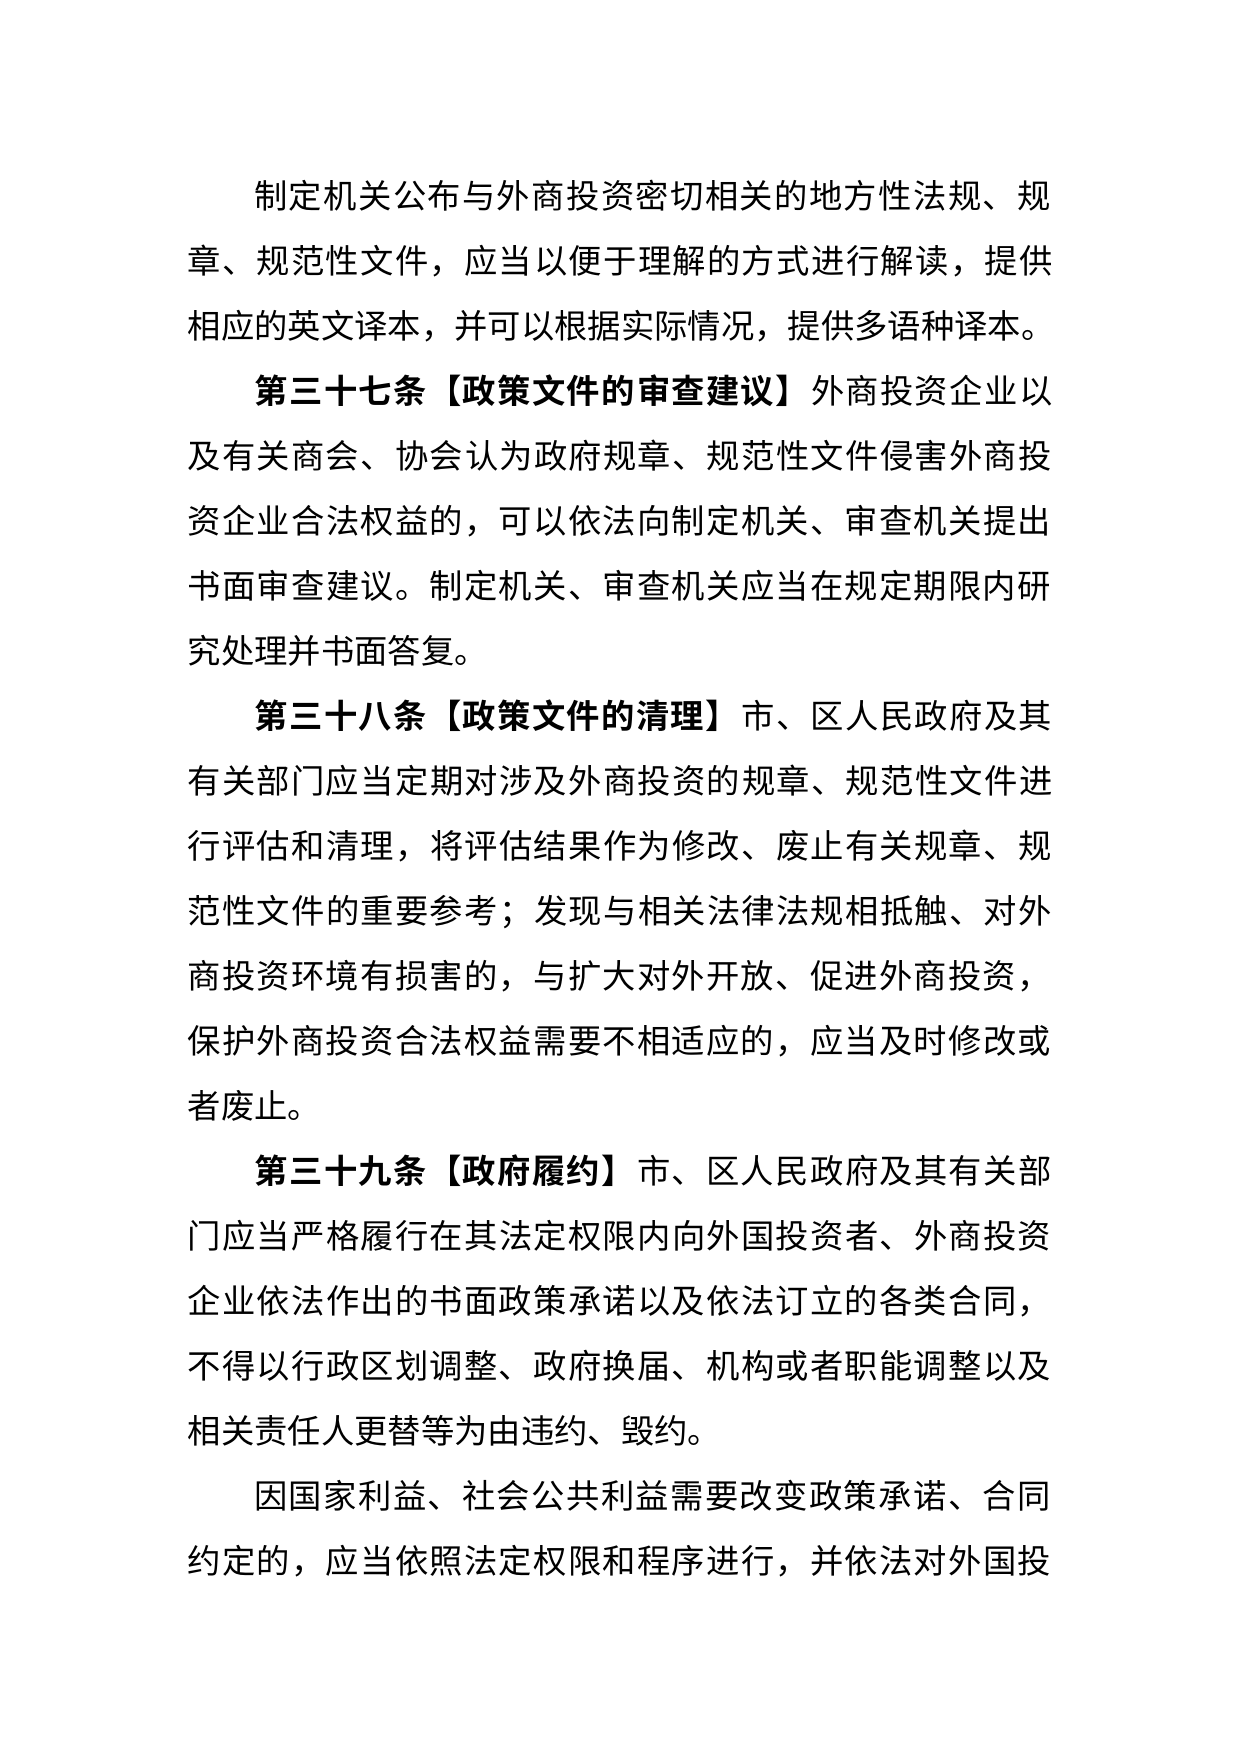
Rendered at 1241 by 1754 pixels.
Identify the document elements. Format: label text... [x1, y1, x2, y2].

text 制定机关公布与外商投资密切相关的地方性法规、规章、规范性文件，应当以便于理解的方式进行解读，提供相应的英文译本，并可以根据实际情况，提供多语种译本。 [187, 162, 1053, 357]
text 第三十七条【政策文件的审查建议】外商投资企业以及有关商会、协会认为政府规章、规范性文件侵害外商投资企业合法权益的，可以依法向制定机关、审查机关提出书面审查建议。制定机关、审查机关应当在规定期限内研究处理并书面答复。 [187, 357, 1053, 682]
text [187, 1462, 1053, 1592]
text 第三十九条【政府履约】市、区人民政府及其有关部门应当严格履行在其法定权限内向外国投资者、外商投资企业依法作出的书面政策承诺以及依法订立的各类合同，不得以行政区划调整、政府换届、机构或者职能调整以及相关责任人更替等为由违约、毁约。 [187, 1137, 1053, 1462]
text 第三十八条【政策文件的清理】市、区人民政府及其有关部门应当定期对涉及外商投资的规章、规范性文件进行评估和清理，将评估结果作为修改、废止有关规章、规范性文件的重要参考；发现与相关法律法规相抵触、对外商投资环境有损害的，与扩大对外开放、促进外商投资，保护外商投资合法权益需要不相适应的，应当及时修改或者废止。 [187, 682, 1053, 1137]
